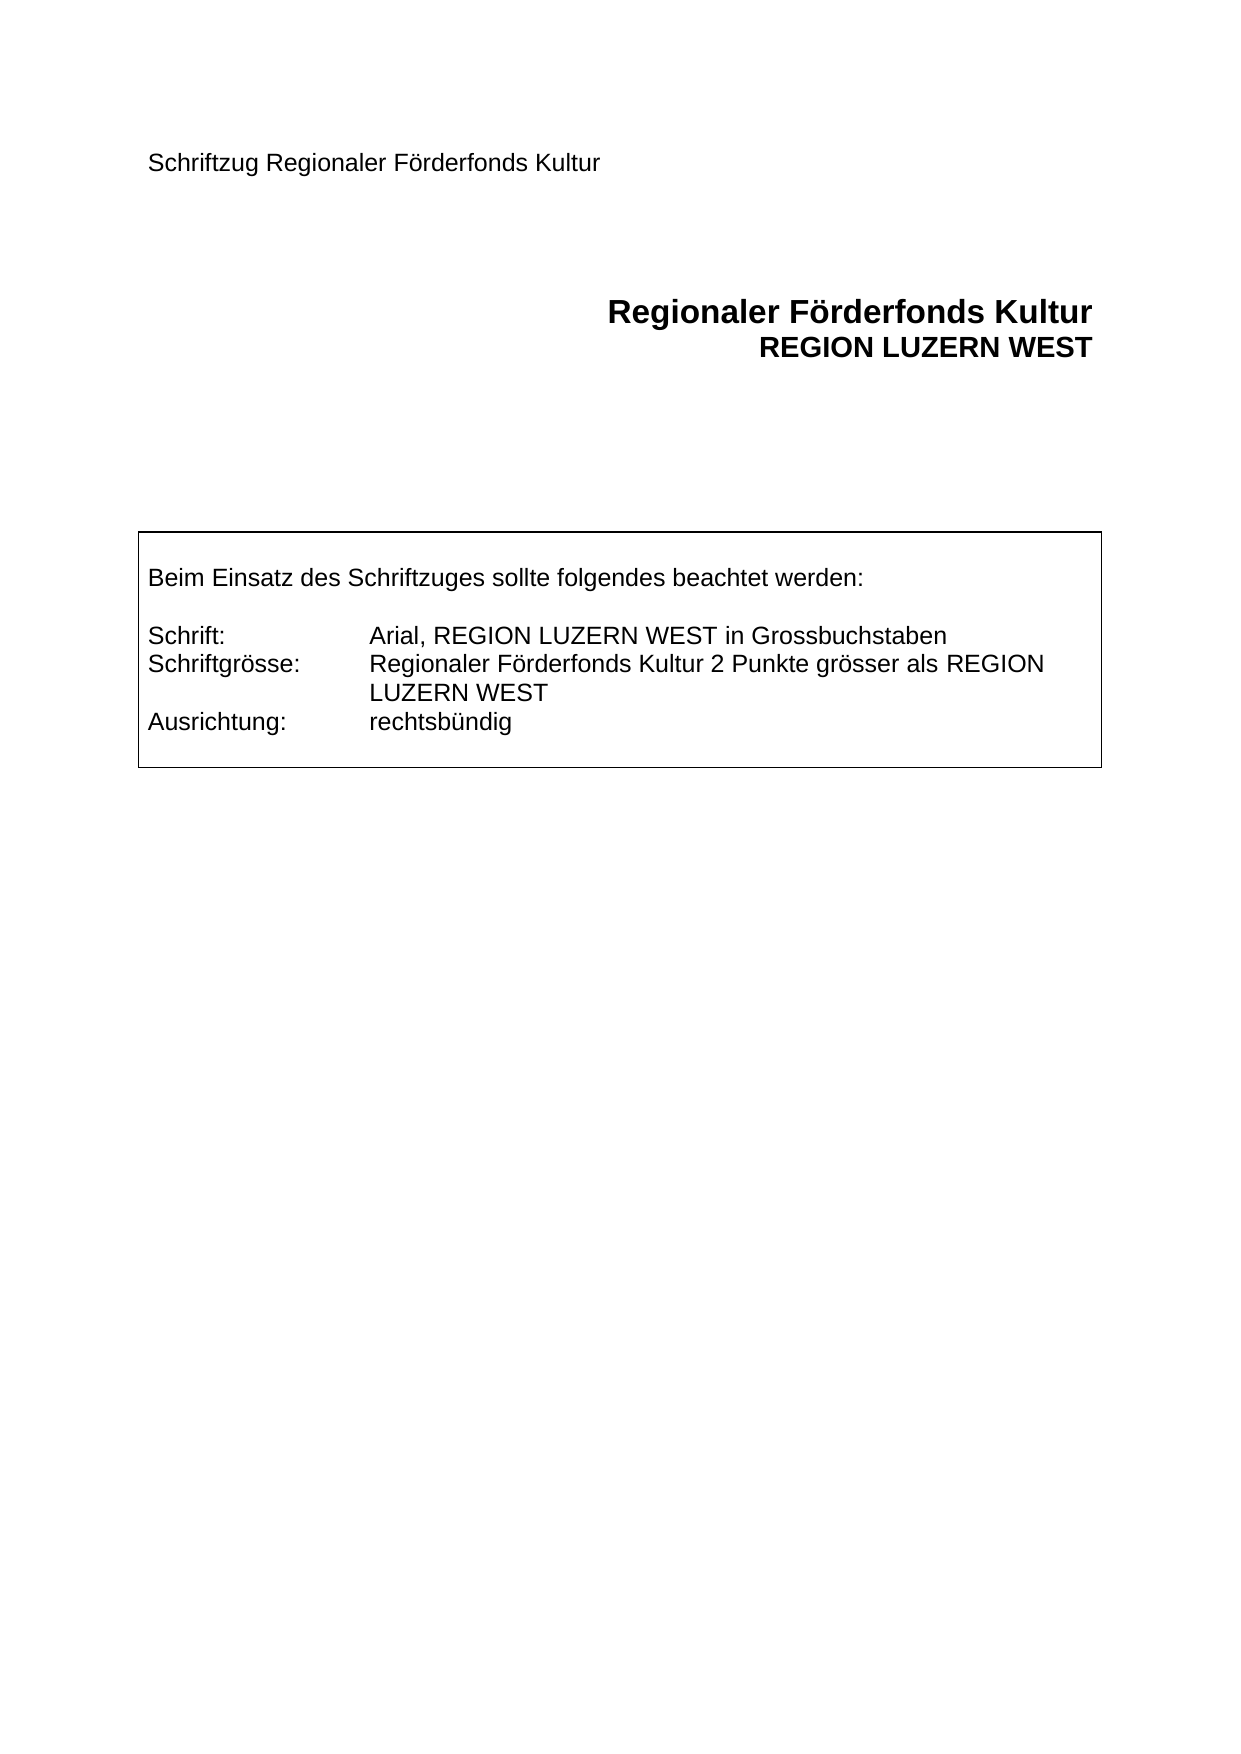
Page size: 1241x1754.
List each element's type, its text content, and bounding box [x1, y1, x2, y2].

text Ausrichtung: rechtsbündig [148, 707, 1093, 736]
text Region Luzern West [148, 330, 1093, 364]
text Schriftzug Regionaler Förderfonds Kultur [148, 148, 1093, 176]
text Schriftgrösse: Regionaler Förderfonds Kultur 2 Punkte grösser als Region Luzern West [148, 649, 1093, 707]
text Schrift: Arial, Region Luzern West in Grossbuchstaben [148, 621, 1093, 649]
text Regionaler Förderfonds Kultur [148, 292, 1093, 330]
text Beim Einsatz des Schriftzuges sollte folgendes beachtet werden: [148, 563, 1093, 592]
